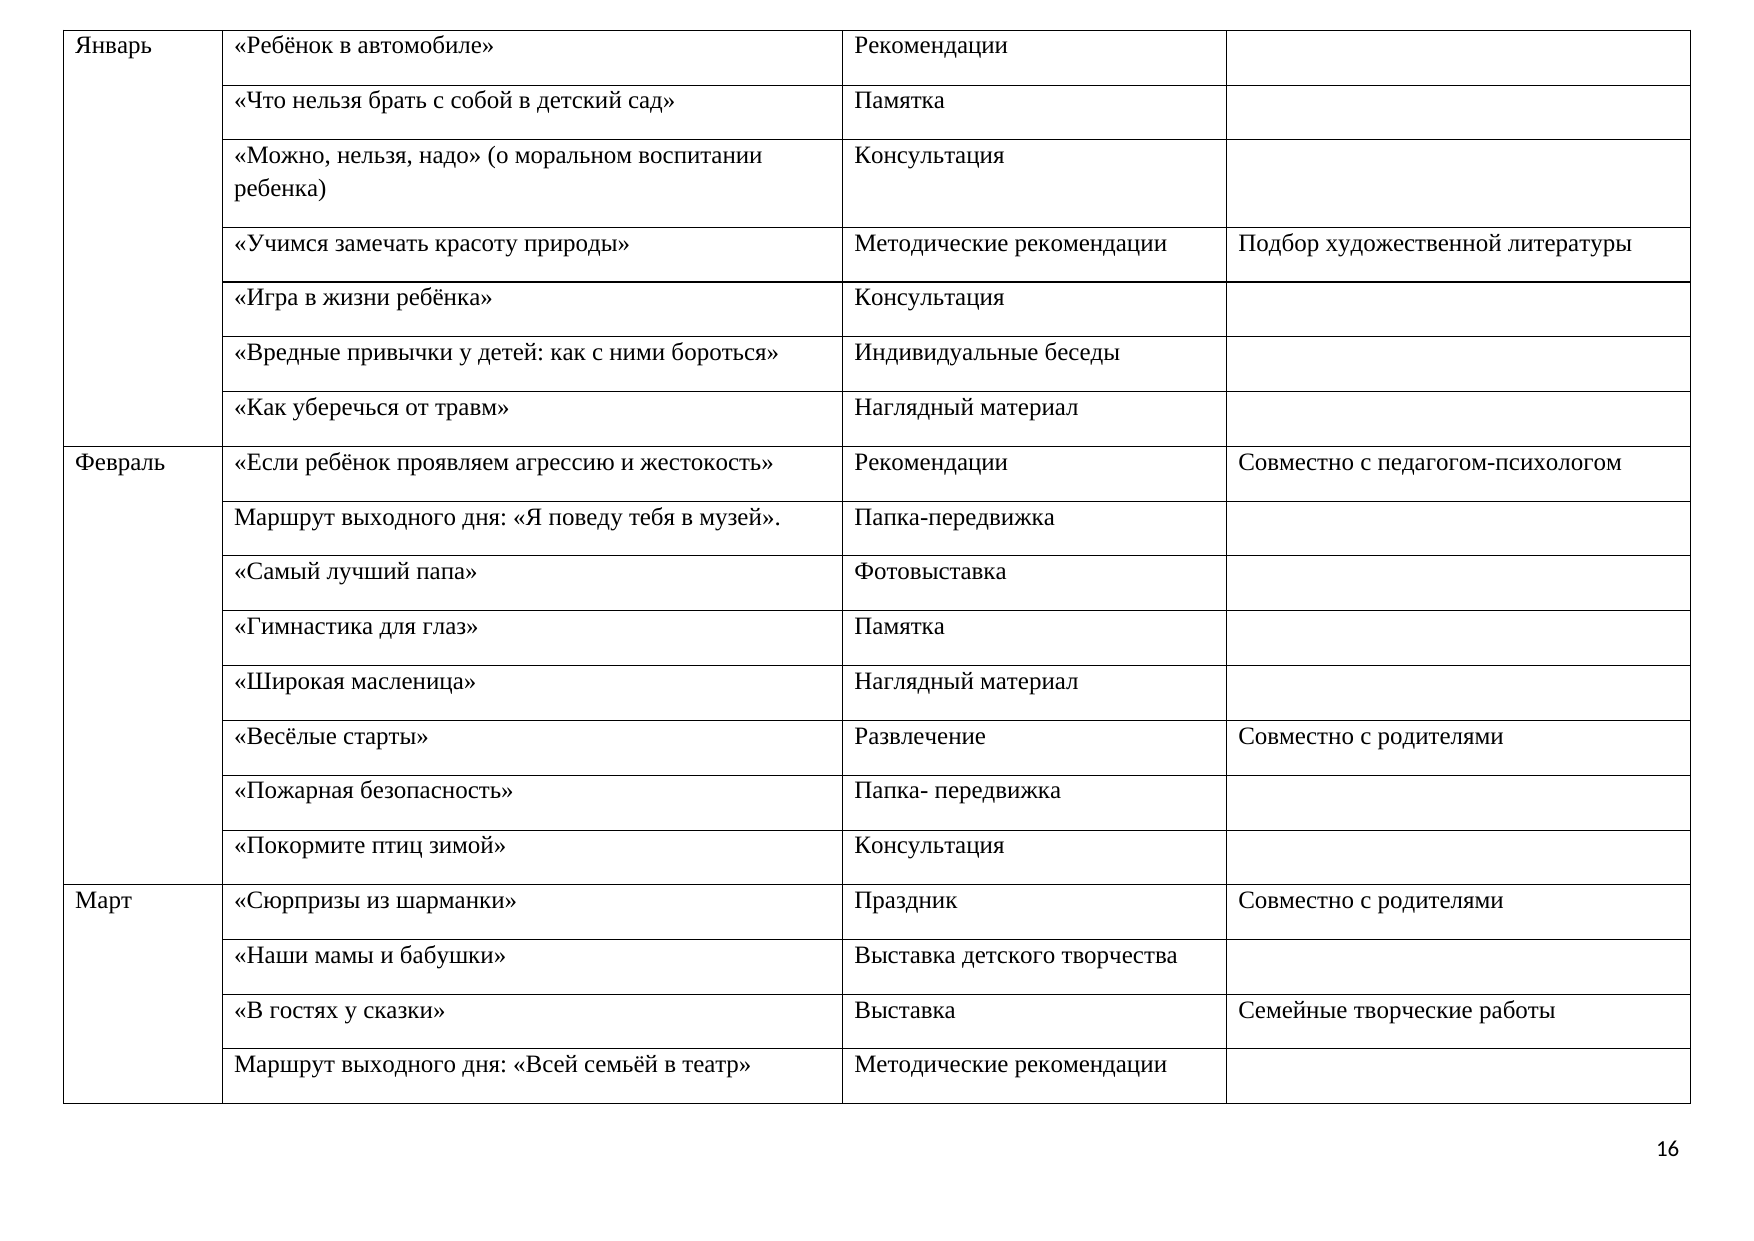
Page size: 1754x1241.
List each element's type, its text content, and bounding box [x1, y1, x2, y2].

table_cell «Сюрпризы из шарманки» [223, 885, 842, 939]
table_cell [1227, 283, 1690, 336]
table_cell «Весёлые старты» [223, 721, 842, 774]
table_cell [1227, 611, 1690, 665]
table_cell Памятка [843, 86, 1226, 139]
table_cell Наглядный материал [843, 666, 1226, 720]
table_cell Папка-передвижка [843, 502, 1226, 555]
table_cell [1227, 392, 1690, 446]
table_cell [1227, 1049, 1690, 1103]
table_cell «Что нельзя брать с собой в детский сад» [223, 86, 842, 139]
table_cell «Гимнастика для глаз» [223, 611, 842, 665]
table_cell Февраль [64, 447, 222, 884]
table_cell [1227, 940, 1690, 994]
table_cell «Самый лучший папа» [223, 556, 842, 610]
table_cell Памятка [843, 611, 1226, 665]
table_cell Развлечение [843, 721, 1226, 774]
table_cell Маршрут выходного дня: «Я поведу тебя в музей». [223, 502, 842, 555]
table_cell Методические рекомендации [843, 228, 1226, 281]
table_cell Фотовыставка [843, 556, 1226, 610]
table_cell [1227, 556, 1690, 610]
table_cell «Как уберечься от травм» [223, 392, 842, 446]
table_cell Выставка детского творчества [843, 940, 1226, 994]
table_cell Март [64, 885, 222, 1103]
table_cell «В гостях у сказки» [223, 995, 842, 1048]
table_cell Январь [64, 31, 222, 446]
table_cell Рекомендации [843, 447, 1226, 501]
table_cell [1227, 337, 1690, 391]
table_cell «Ребёнок в автомобиле» [223, 31, 842, 84]
table_cell Индивидуальные беседы [843, 337, 1226, 391]
table_cell Папка- передвижка [843, 776, 1226, 829]
table_cell Рекомендации [843, 31, 1226, 84]
table_cell [1227, 502, 1690, 555]
table_cell «Можно, нельзя, надо» (о моральном воспитании ребенка) [223, 140, 842, 227]
table_cell Методические рекомендации [843, 1049, 1226, 1103]
table_cell Консультация [843, 283, 1226, 336]
table_cell Маршрут выходного дня: «Всей семьёй в театр» [223, 1049, 842, 1103]
table_cell «Учимся замечать красоту природы» [223, 228, 842, 281]
table_cell «Игра в жизни ребёнка» [223, 283, 842, 336]
table_cell «Наши мамы и бабушки» [223, 940, 842, 994]
table_cell «Покормите птиц зимой» [223, 831, 842, 884]
table_cell [1227, 666, 1690, 720]
table_cell [1227, 776, 1690, 829]
table_cell Наглядный материал [843, 392, 1226, 446]
table_cell Консультация [843, 831, 1226, 884]
table_cell «Вредные привычки у детей: как с ними бороться» [223, 337, 842, 391]
table_cell [1227, 31, 1690, 84]
table_cell Совместно с педагогом-психологом [1227, 447, 1690, 501]
table_cell Семейные творческие работы [1227, 995, 1690, 1048]
table_cell Подбор художественной литературы [1227, 228, 1690, 281]
table_cell Праздник [843, 885, 1226, 939]
table_cell [1227, 86, 1690, 139]
table_cell Совместно с родителями [1227, 721, 1690, 774]
table_cell Консультация [843, 140, 1226, 227]
table_cell «Пожарная безопасность» [223, 776, 842, 829]
table_cell «Широкая масленица» [223, 666, 842, 720]
table_cell [1227, 831, 1690, 884]
table_cell «Если ребёнок проявляем агрессию и жестокость» [223, 447, 842, 501]
table_cell [1227, 140, 1690, 227]
table_cell Выставка [843, 995, 1226, 1048]
table_cell Совместно с родителями [1227, 885, 1690, 939]
